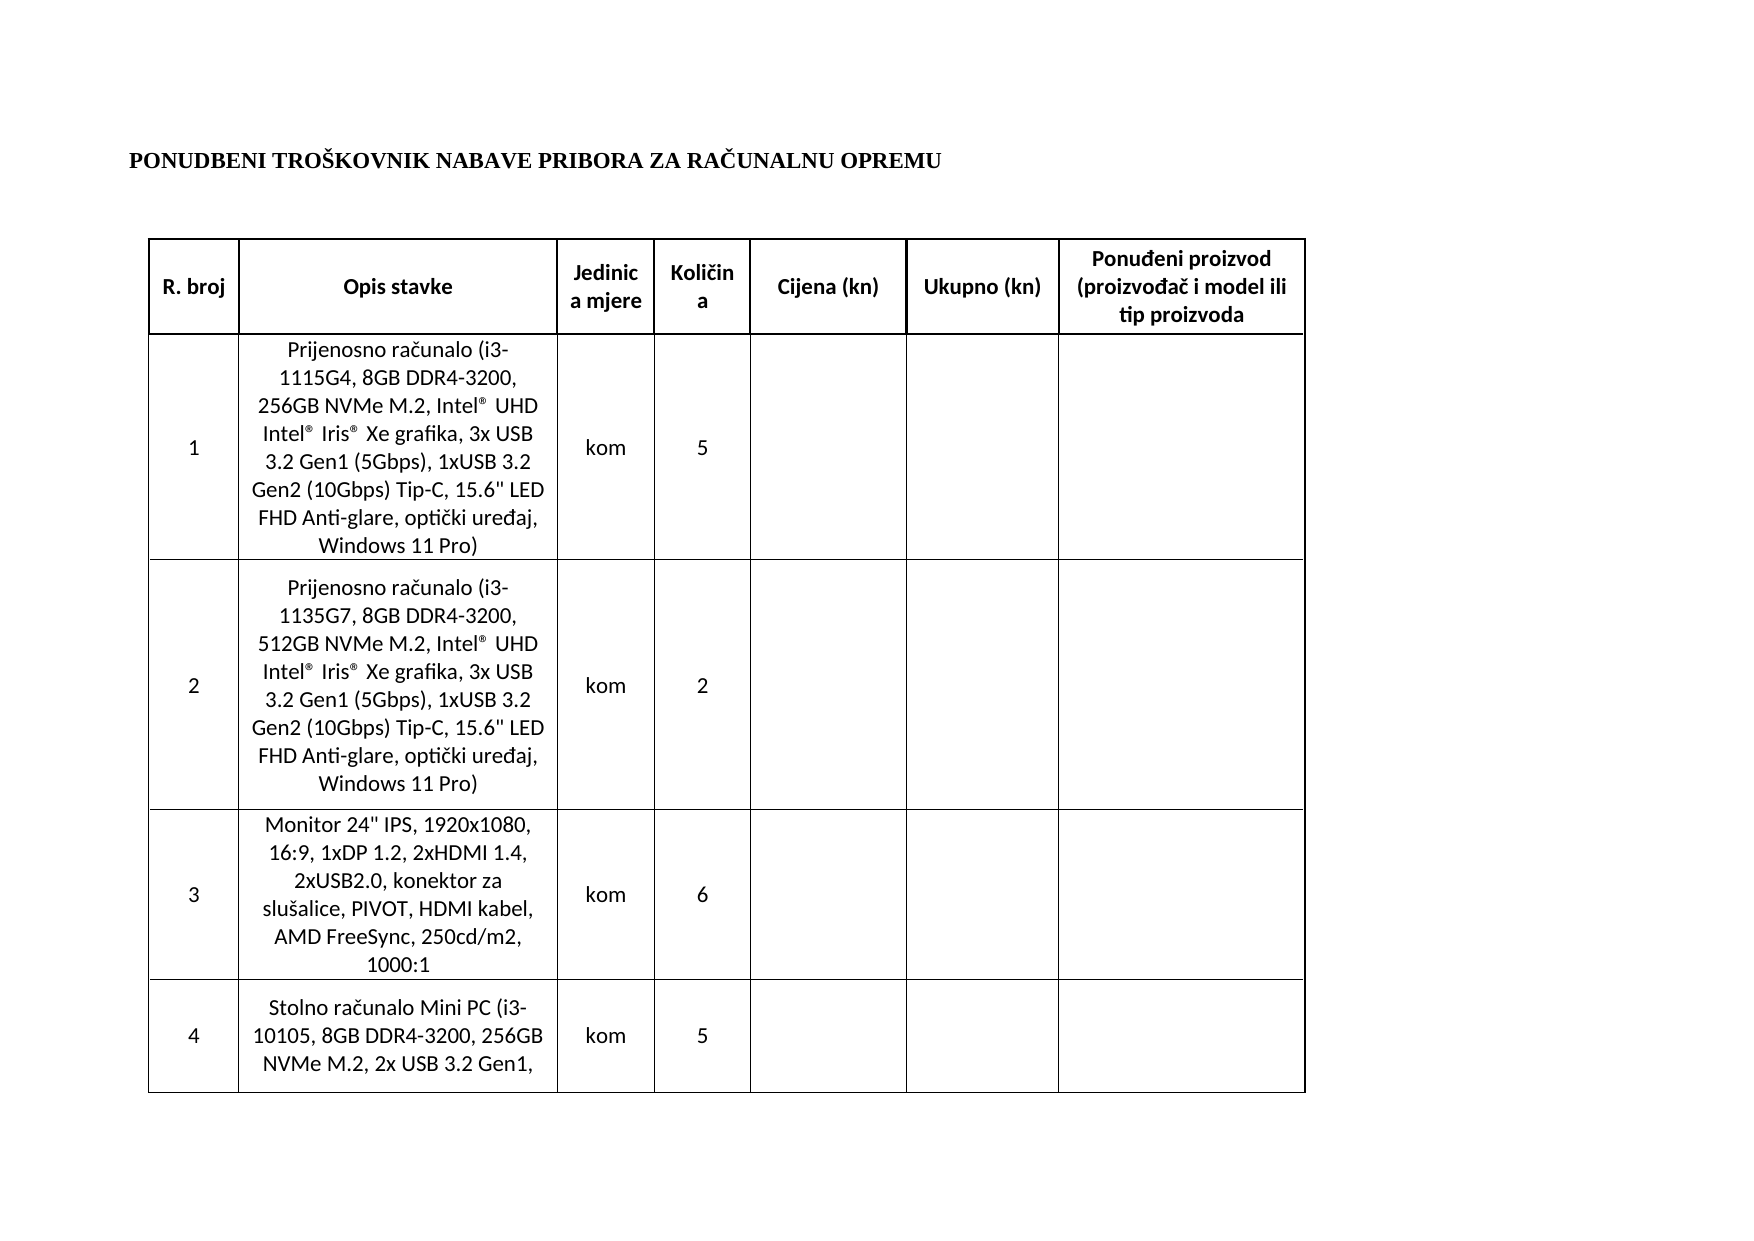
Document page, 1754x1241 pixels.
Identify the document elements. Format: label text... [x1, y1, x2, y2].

table_cell [751, 560, 906, 809]
table_cell [751, 810, 906, 978]
table_header R. broj [150, 240, 238, 333]
table_cell [751, 335, 906, 559]
table_cell kom [558, 980, 654, 1092]
table_header Ponuđeni proizvod (proizvođač i model ili tip proizvoda [1060, 240, 1304, 333]
table_cell Prijenosno računalo (i3-1135G7, 8GB DDR4-3200, 512GB NVMe M.2, Intel® UHD Intel® Iris® Xe grafika, 3x USB 3.2 Gen1 (5Gbps), 1xUSB 3.2 Gen2 (10Gbps) Tip-C, 15.6" LED FHD Anti-glare, optički uređaj, Windows 11 Pro) [239, 560, 557, 809]
table_cell kom [558, 335, 654, 559]
table_cell [907, 560, 1058, 809]
table_cell kom [558, 810, 654, 978]
table_header Ukupno (kn) [908, 240, 1058, 333]
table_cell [239, 980, 557, 1092]
table_cell 6 [655, 810, 750, 978]
table_cell 3 [149, 809, 238, 978]
table_cell [907, 980, 1058, 1092]
table_cell Monitor 24" IPS, 1920x1080, 16:9, 1xDP 1.2, 2xHDMI 1.4, 2xUSB2.0, konektor za slušalice, PIVOT, HDMI kabel, AMD FreeSync, 250cd/m2, 1000:1 [239, 810, 557, 978]
table_cell [1059, 559, 1304, 809]
table_cell kom [558, 560, 654, 809]
table_cell [1059, 333, 1304, 559]
text PONUDBENI TROŠKOVNIK NABAVE PRIBORA ZA RAČUNALNU OPREMU [129, 148, 1606, 174]
table_cell [1059, 809, 1304, 978]
table_cell [907, 810, 1058, 978]
table_cell 5 [655, 335, 750, 559]
table_header Količina [655, 240, 749, 333]
table_cell 2 [149, 559, 238, 809]
table_cell 4 [149, 979, 238, 1092]
table_cell Prijenosno računalo (i3-1115G4, 8GB DDR4-3200, 256GB NVMe M.2, Intel® UHD Intel® Iris® Xe grafika, 3x USB 3.2 Gen1 (5Gbps), 1xUSB 3.2 Gen2 (10Gbps) Tip-C, 15.6" LED FHD Anti-glare, optički uređaj, Windows 11 Pro) [239, 335, 557, 559]
table_header Cijena (kn) [751, 240, 905, 333]
table_header Jedinica mjere [558, 240, 653, 333]
table_cell [751, 980, 906, 1092]
table_cell [1059, 979, 1304, 1092]
table_cell [907, 335, 1058, 559]
table_cell 2 [655, 560, 750, 809]
table_cell 5 [655, 980, 750, 1092]
table_cell 1 [149, 335, 238, 559]
table_header Opis stavke [240, 240, 556, 333]
